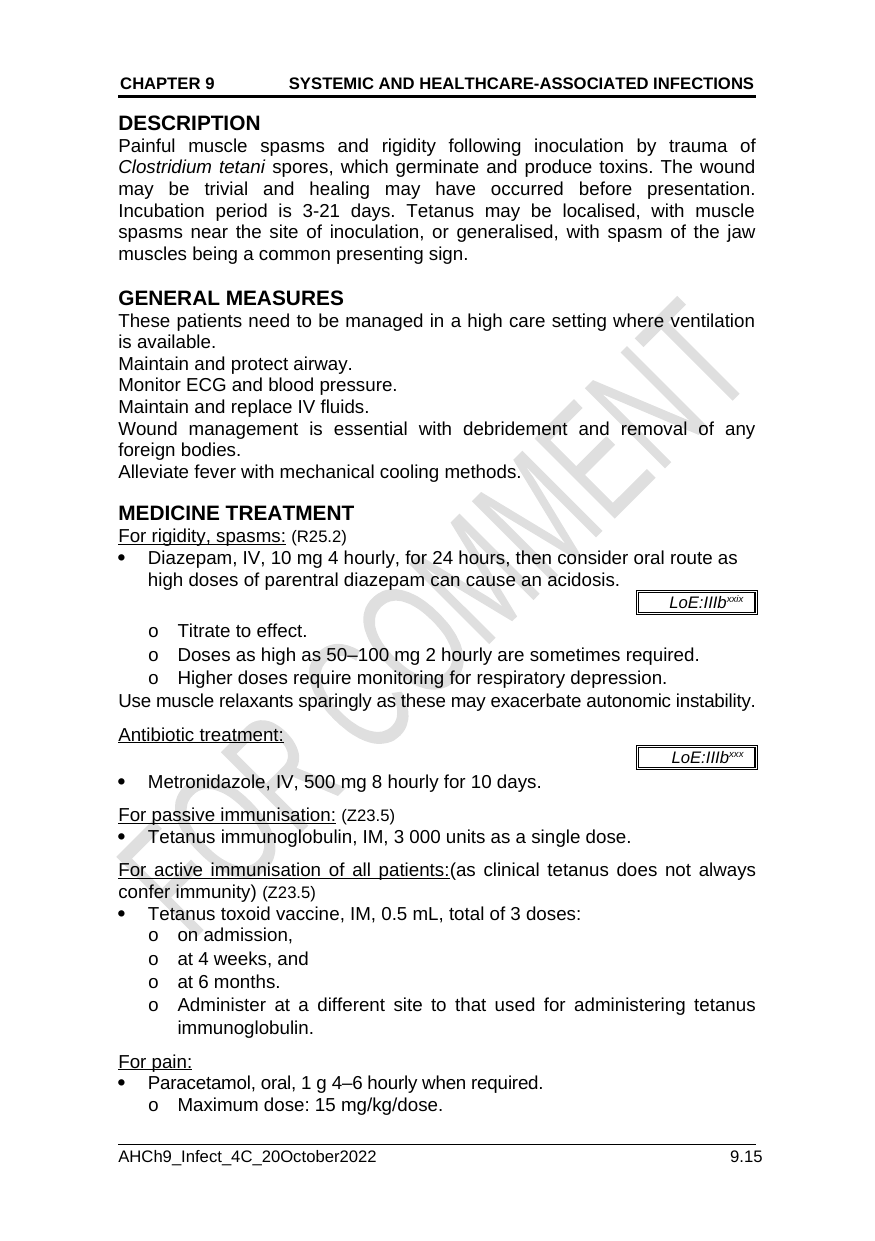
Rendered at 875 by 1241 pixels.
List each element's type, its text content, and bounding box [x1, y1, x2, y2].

text Monitor ECG and blood pressure. [118, 374, 756, 396]
text Alleviate fever with mechanical cooling methods. [118, 461, 756, 482]
list Higher doses require monitoring for respiratory depression. [148, 667, 756, 690]
subtitle Painful muscle spasms and rigidity following inoculation by trauma of Clostridium tetani spores, which germinate and produce toxins. The wound may be trivial and healing may have occurred before presentation. Incubation period is 3-21 days. Tetanus may be localised, with muscle spasms near the site of inoculation, or generalised, with spasm of the jaw muscles being a common presenting sign. [118, 135, 756, 264]
text For passive immunisation: (Z23.5) [118, 804, 756, 826]
list at 4 weeks, and [148, 947, 756, 971]
list Metronidazole, IV, 500 mg 8 hourly for 10 days. [118, 770, 756, 792]
subtitle DESCRIPTION [118, 111, 756, 135]
subtitle Medicine treatment [118, 501, 756, 525]
list Tetanus immunoglobulin, IM, 3 000 units as a single dose. [118, 826, 756, 847]
list Titrate to effect. [148, 620, 756, 643]
text Antibiotic treatment: [118, 723, 756, 745]
table_header LoE:IIIb [639, 748, 754, 767]
list on admission, [148, 924, 756, 947]
text These patients need to be managed in a high care setting where ventilation is available. [118, 309, 756, 353]
list Diazepam, IV, 10 mg 4 hourly, for 24 hours, then consider oral route as high doses of parentral diazepam can cause an acidosis. [118, 547, 756, 590]
text For active immunisation of all patients:(as clinical tetanus does not always confer immunity) (Z23.5) [118, 859, 756, 902]
list Paracetamol, oral, 1 g 4–6 hourly when required. [118, 1072, 756, 1094]
table_header LoE:IIIb [639, 593, 754, 612]
text Use muscle relaxants sparingly as these may exacerbate autonomic instability. [118, 690, 756, 711]
text Maintain and protect airway. [118, 353, 756, 374]
text For rigidity, spasms: (R25.2) [118, 525, 756, 547]
subtitle General measures [118, 286, 756, 309]
list Tetanus toxoid vaccine, IM, 0.5 mL, total of 3 doses: [118, 902, 756, 924]
list Administer at a different site to that used for administering tetanus immunoglobulin. [148, 994, 756, 1038]
list Maximum dose: 15 mg/kg/dose. [148, 1094, 756, 1117]
text Maintain and replace IV fluids. [118, 396, 756, 417]
list at 6 months. [148, 971, 756, 994]
text For pain: [118, 1051, 756, 1072]
list Doses as high as 50–100 mg 2 hourly are sometimes required. [148, 643, 756, 667]
text Wound management is essential with debridement and removal of any foreign bodies. [118, 417, 756, 461]
